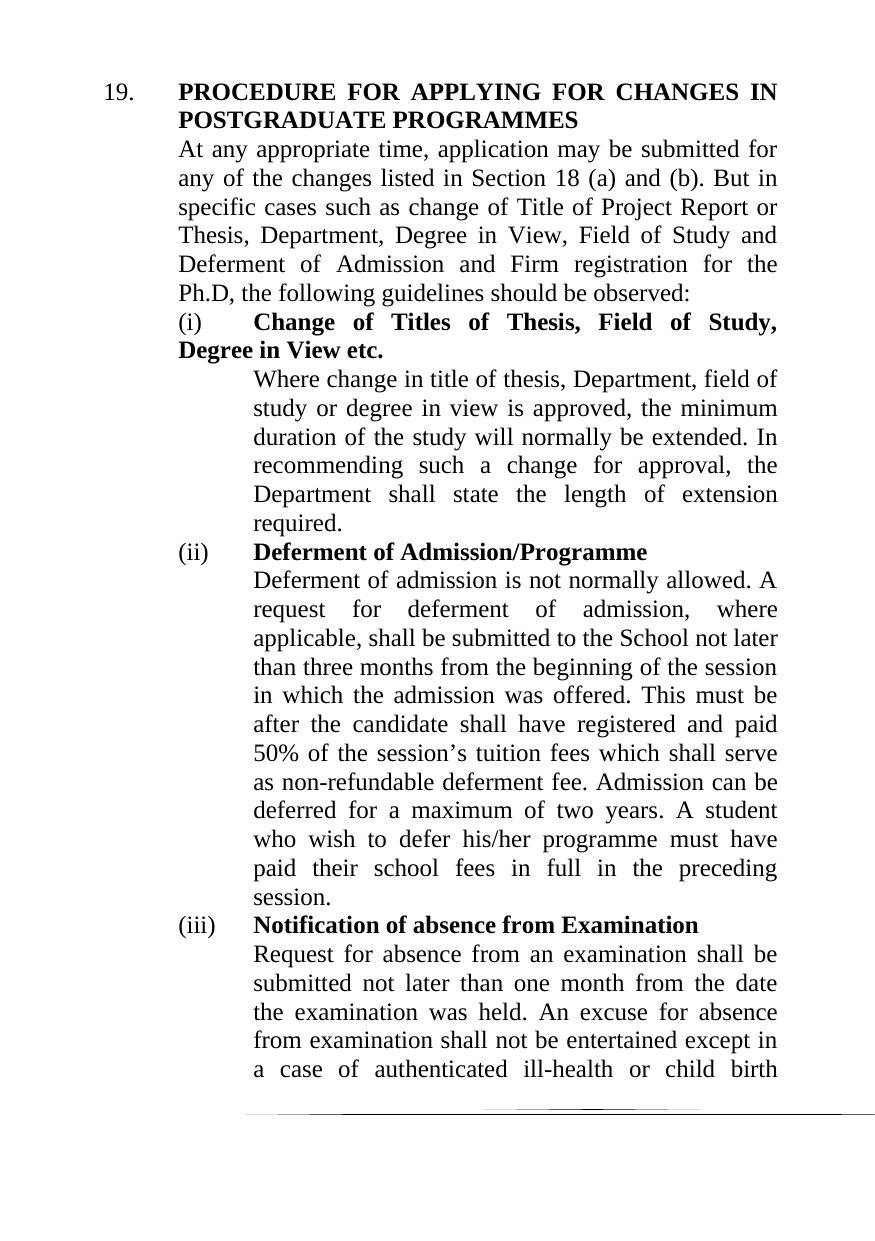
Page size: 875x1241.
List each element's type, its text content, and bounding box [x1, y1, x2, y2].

text (ii) Deferment of Admission/Programme [103, 537, 778, 566]
text Deferment of admission is not normally allowed. A request for deferment of admission, where applicable, shall be submitted to the School not later than three months from the beginning of the session in which the admission was offered. This must be after the candidate shall have registered and paid 50% of the session’s tuition fees which shall serve as non-refundable deferment fee. Admission can be deferred for a maximum of two years. A student who wish to defer his/her programme must have paid their school fees in full in the preceding session. [253, 566, 778, 911]
text Where change in title of thesis, Department, field of study or degree in view is approved, the minimum duration of the study will normally be extended. In recommending such a change for approval, the Department shall state the length of extension required. [253, 364, 778, 537]
text 19. PROCEDURE FOR APPLYING FOR CHANGES IN POSTGRADUATE PROGRAMMES [103, 77, 778, 134]
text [253, 939, 778, 1083]
text At any appropriate time, application may be submitted for any of the changes listed in Section 18 (a) and (b). But in specific cases such as change of Title of Project Report or Thesis, Department, Degree in View, Field of Study and Deferment of Admission and Firm registration for the Ph.D, the following guidelines should be observed: [178, 134, 778, 307]
text (i) Change of Titles of Thesis, Field of Study, Degree in View etc. [178, 307, 778, 364]
text (iii) Notification of absence from Examination [103, 911, 778, 939]
